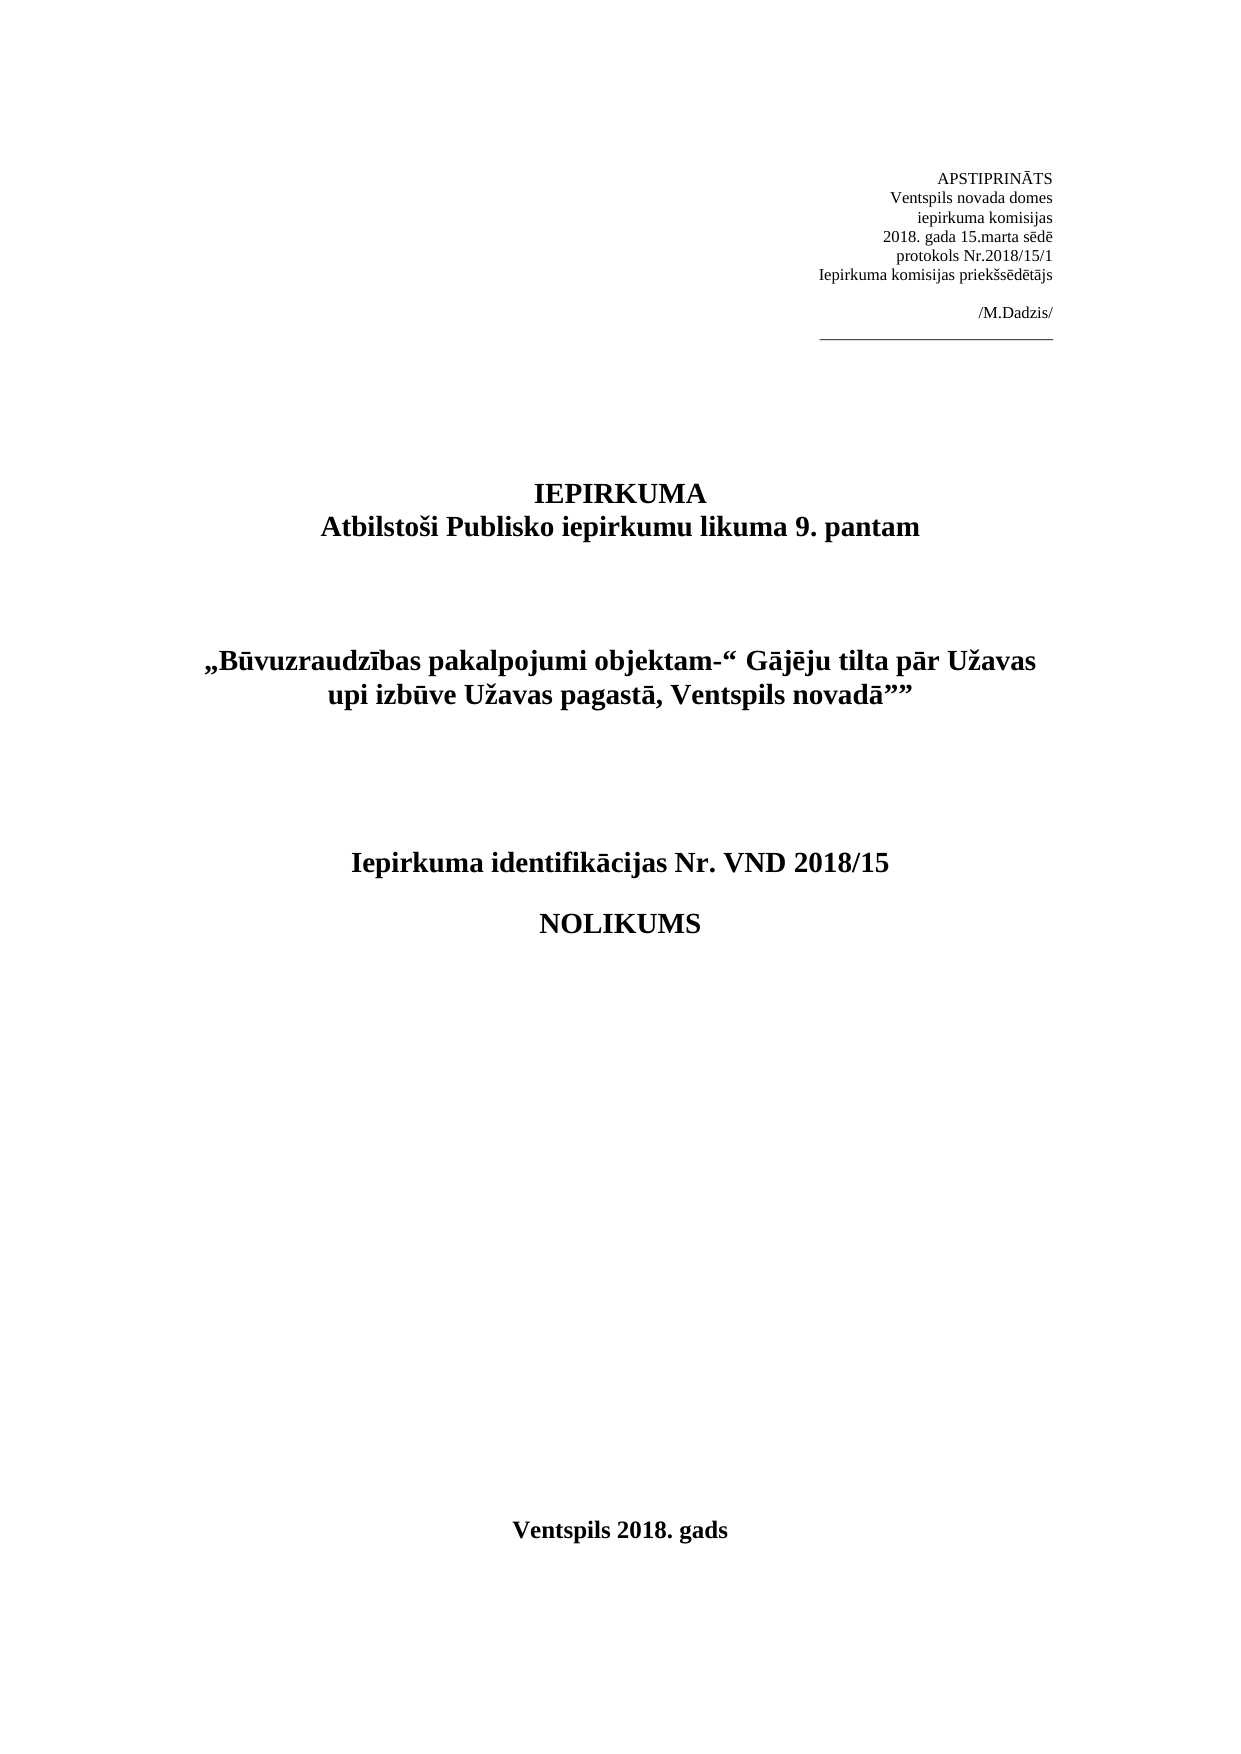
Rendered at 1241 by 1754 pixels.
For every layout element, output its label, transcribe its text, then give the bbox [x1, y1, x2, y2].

text „Būvuzraudzības pakalpojumi objektam-“ Gājēju tilta pār Užavas upi izbūve Užavas pagastā, Ventspils novadā”” [187, 643, 1053, 711]
text APSTIPRINĀTS [394, 169, 1053, 188]
text Iepirkuma identifikācijas Nr. VND 2018/15 [187, 845, 1053, 878]
text 2018. gada 15.marta sēdē [187, 227, 1053, 246]
text /M.Dadzis/ [187, 303, 1053, 322]
text Ventspils 2018. gads [187, 1515, 1053, 1544]
text Ventspils novada domes [187, 188, 1053, 207]
text IEPIRKUMA [187, 476, 1053, 509]
text ____________________________ [187, 322, 1053, 342]
text iepirkuma komisijas [187, 207, 1053, 227]
text Iepirkuma komisijas priekšsēdētājs [187, 265, 1053, 284]
text protokols Nr.2018/15/1 [187, 246, 1053, 265]
text Atbilstoši Publisko iepirkumu likuma 9. pantam [187, 509, 1053, 543]
text Nolikums [187, 906, 1053, 940]
